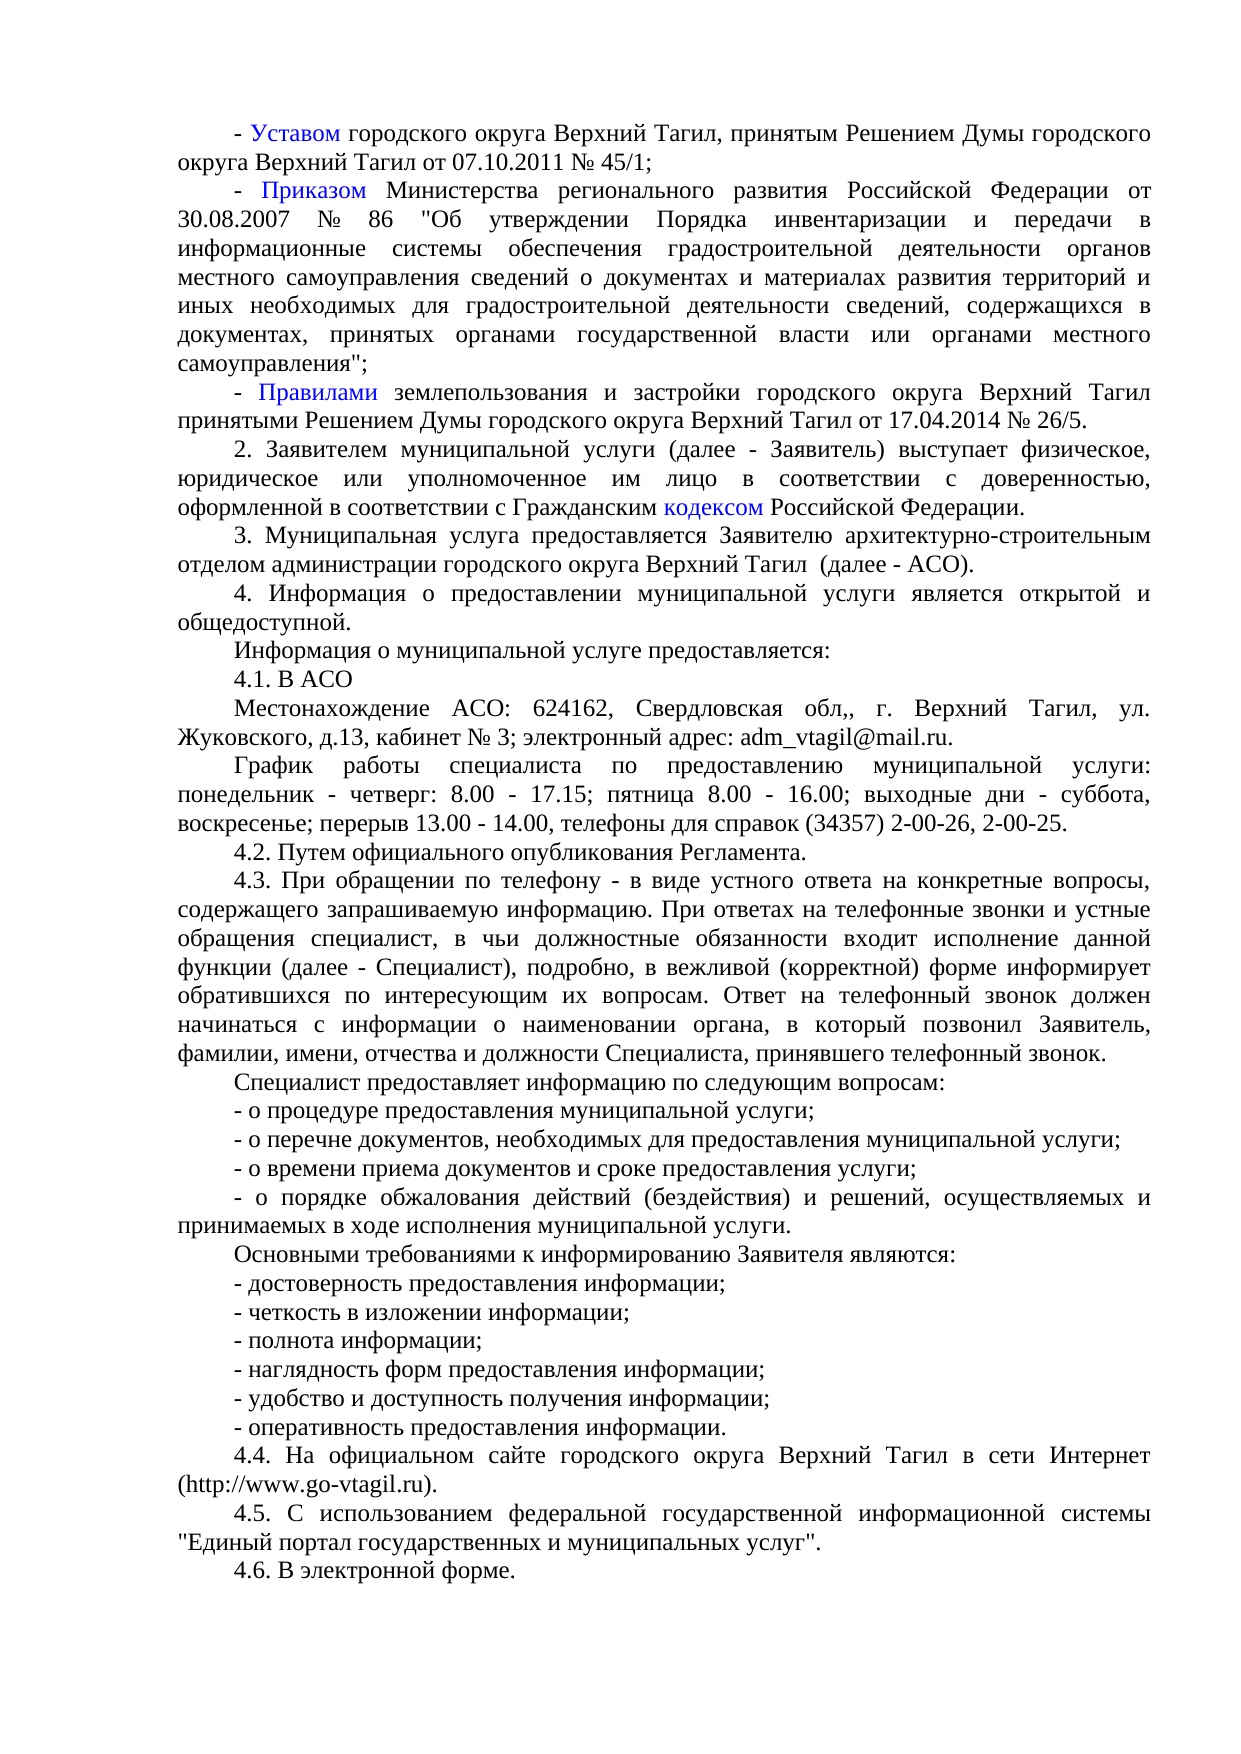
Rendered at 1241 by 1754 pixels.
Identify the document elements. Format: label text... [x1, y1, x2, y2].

text 4.6. В электронной форме. [177, 1556, 1152, 1584]
text - четкость в изложении информации; [177, 1297, 1152, 1326]
text Местонахождение АСО: 624162, Свердловская обл,, г. Верхний Тагил, ул. Жуковского, д.13, кабинет № 3; электронный адрес: adm_vtagil@mail.ru. [177, 693, 1152, 751]
text 4.2. Путем официального опубликования Регламента. [177, 837, 1152, 866]
text - о перечне документов, необходимых для предоставления муниципальной услуги; [177, 1124, 1152, 1153]
text 4.4. На официальном сайте городского округа Верхний Тагил в сети Интернет (http://www.go-vtagil.ru). [177, 1441, 1152, 1498]
text - о времени приема документов и сроке предоставления услуги; [177, 1153, 1152, 1182]
text Специалист предоставляет информацию по следующим вопросам: [177, 1067, 1152, 1096]
text 4.3. При обращении по телефону - в виде устного ответа на конкретные вопросы, содержащего запрашиваемую информацию. При ответах на телефонные звонки и устные обращения специалист, в чьи должностные обязанности входит исполнение данной функции (далее - Специалист), подробно, в вежливой (корректной) форме информирует обратившихся по интересующим их вопросам. Ответ на телефонный звонок должен начинаться с информации о наименовании органа, в который позвонил Заявитель, фамилии, имени, отчества и должности Специалиста, принявшего телефонный звонок. [177, 866, 1152, 1067]
text 3. Муниципальная услуга предоставляется Заявителю архитектурно-строительным отделом администрации городского округа Верхний Тагил (далее - АСО). [177, 521, 1152, 578]
text - наглядность форм предоставления информации; [177, 1354, 1152, 1383]
text 2. Заявителем муниципальной услуги (далее - Заявитель) выступает физическое, юридическое или уполномоченное им лицо в соответствии с доверенностью, оформленной в соответствии с Гражданским кодексом Российской Федерации. [177, 434, 1152, 521]
text 4. Информация о предоставлении муниципальной услуги является открытой и общедоступной. [177, 578, 1152, 636]
text 4.1. В АСО [177, 664, 1152, 693]
text - о процедуре предоставления муниципальной услуги; [177, 1096, 1152, 1124]
text 4.5. С использованием федеральной государственной информационной системы "Единый портал государственных и муниципальных услуг". [177, 1498, 1152, 1556]
text - оперативность предоставления информации. [177, 1412, 1152, 1441]
text - достоверность предоставления информации; [177, 1268, 1152, 1297]
text - о порядке обжалования действий (бездействия) и решений, осуществляемых и принимаемых в ходе исполнения муниципальной услуги. [177, 1182, 1152, 1239]
text График работы специалиста по предоставлению муниципальной услуги: понедельник - четверг: 8.00 - 17.15; пятница 8.00 - 16.00; выходные дни - суббота, воскресенье; перерыв 13.00 - 14.00, телефоны для справок (34357) 2-00-26, 2-00-25. [177, 751, 1152, 837]
text - полнота информации; [177, 1326, 1152, 1354]
text Основными требованиями к информированию Заявителя являются: [177, 1239, 1152, 1268]
text Информация о муниципальной услуге предоставляется: [177, 636, 1152, 664]
text - Правилами землепользования и застройки городского округа Верхний Тагил принятыми Решением Думы городского округа Верхний Тагил от 17.04.2014 № 26/5. [177, 377, 1152, 434]
text - удобство и доступность получения информации; [177, 1383, 1152, 1412]
text - Уставом городского округа Верхний Тагил, принятым Решением Думы городского округа Верхний Тагил от 07.10.2011 № 45/1; [177, 118, 1152, 176]
text - Приказом Министерства регионального развития Российской Федерации от 30.08.2007 № 86 "Об утверждении Порядка инвентаризации и передачи в информационные системы обеспечения градостроительной деятельности органов местного самоуправления сведений о документах и материалах развития территорий и иных необходимых для градостроительной деятельности сведений, содержащихся в документах, принятых органами государственной власти или органами местного самоуправления"; [177, 176, 1152, 377]
